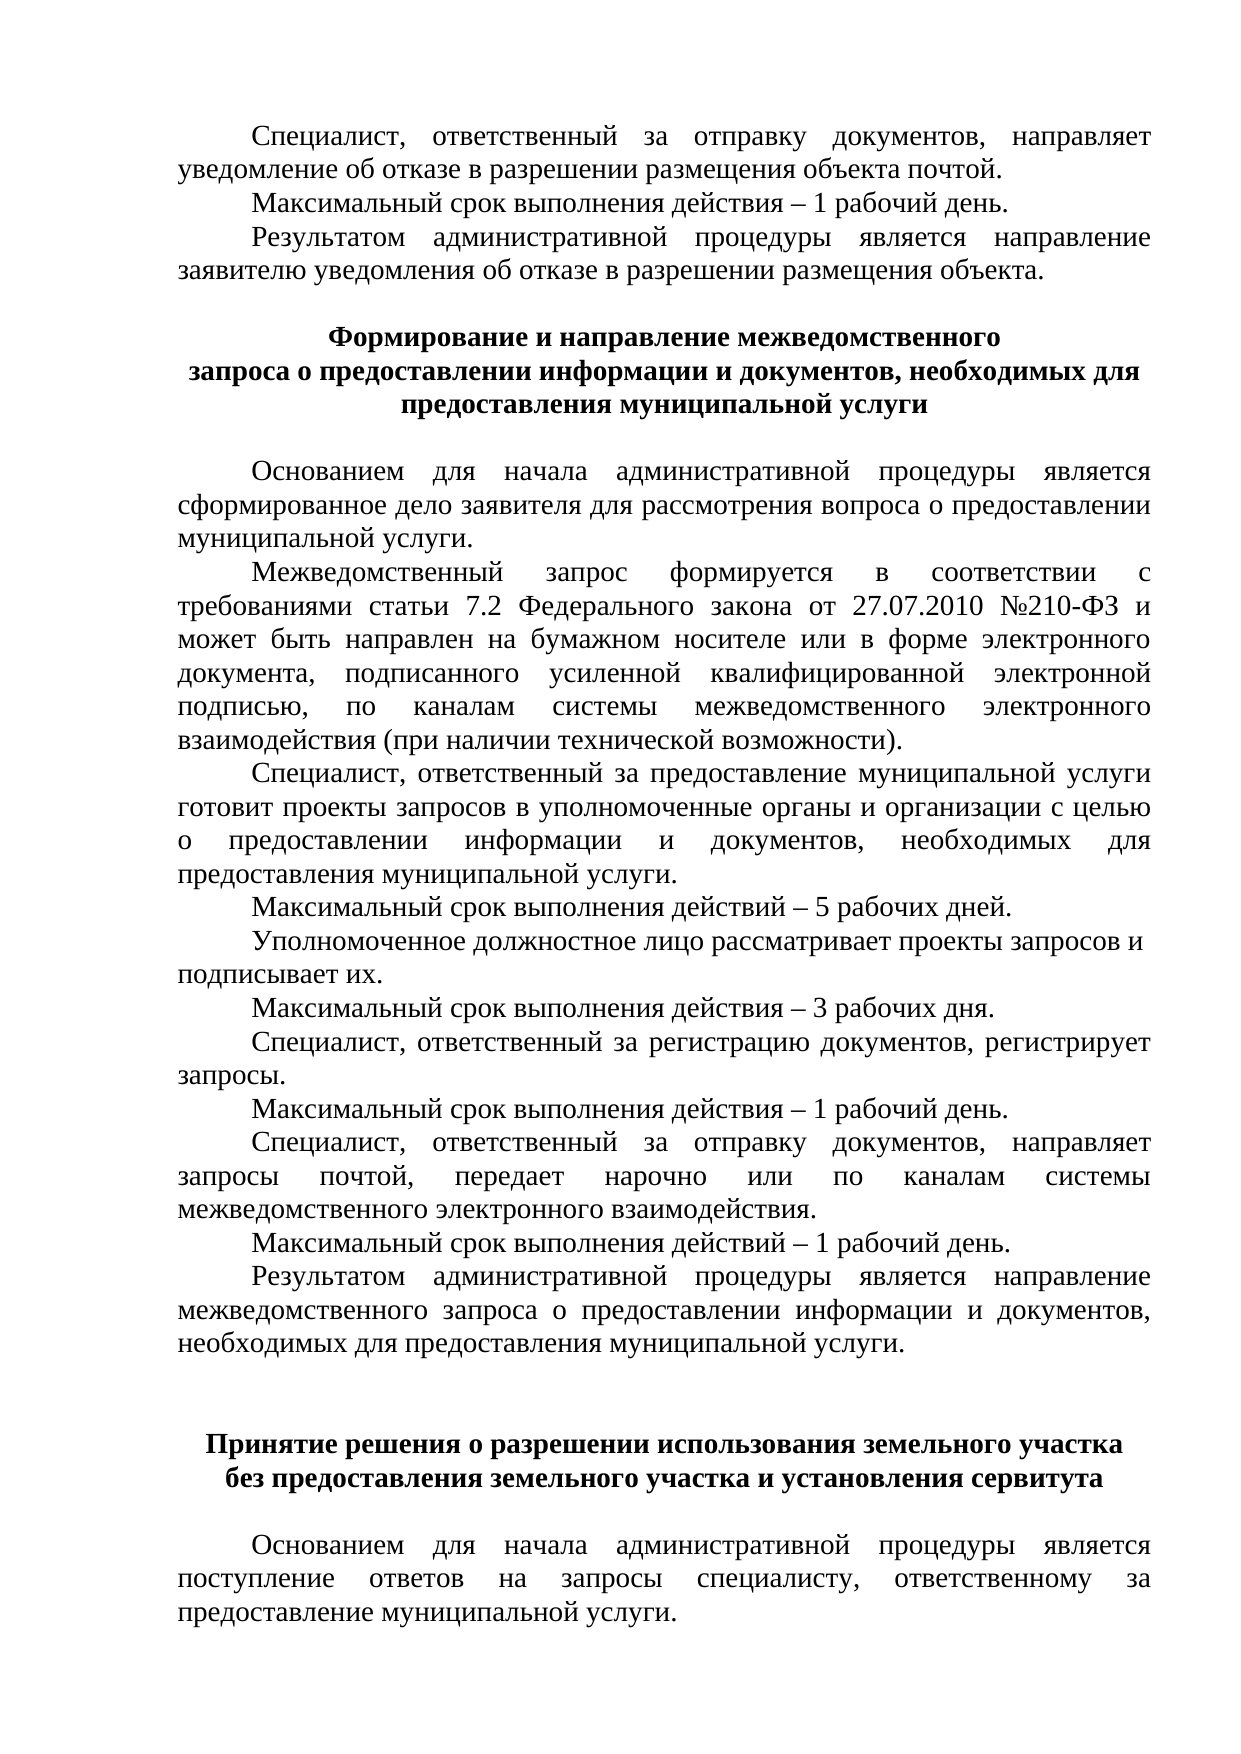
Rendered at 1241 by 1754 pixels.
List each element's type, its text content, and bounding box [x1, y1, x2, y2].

text предоставления муниципальной услуги [177, 386, 1152, 420]
text Основанием для начала административной процедуры является сформированное дело заявителя для рассмотрения вопроса о предоставлении муниципальной услуги. [177, 453, 1152, 554]
text Максимальный срок выполнения действия – 3 рабочих дня. [177, 990, 1152, 1024]
text запроса о предоставлении информации и документов, необходимых для [177, 353, 1152, 386]
text Максимальный срок выполнения действия – 1 рабочий день. [177, 1091, 1152, 1124]
text Формирование и направление межведомственного [177, 319, 1152, 353]
text Основанием для начала административной процедуры является поступление ответов на запросы специалисту, ответственному за предоставление муниципальной услуги. [177, 1527, 1152, 1627]
text Максимальный срок выполнения действий – 5 рабочих дней. [177, 889, 1152, 923]
text без предоставления земельного участка и установления сервитута [177, 1460, 1152, 1493]
text подписывает их. [177, 957, 1152, 990]
text Специалист, ответственный за регистрацию документов, регистрирует запросы. [177, 1024, 1152, 1091]
text Результатом административной процедуры является направление заявителю уведомления об отказе в разрешении размещения объекта. [177, 219, 1152, 286]
text Специалист, ответственный за отправку документов, направляет уведомление об отказе в разрешении размещения объекта почтой. [177, 118, 1152, 185]
text Уполномоченное должностное лицо рассматривает проекты запросов и [177, 923, 1152, 957]
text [177, 185, 1152, 219]
text Максимальный срок выполнения действий – 1 рабочий день. [177, 1225, 1152, 1258]
text Специалист, ответственный за отправку документов, направляет запросы почтой, передает нарочно или по каналам системы межведомственного электронного взаимодействия. [177, 1124, 1152, 1225]
text Результатом административной процедуры является направление межведомственного запроса о предоставлении информации и документов, необходимых для предоставления муниципальной услуги. [177, 1258, 1152, 1359]
text Принятие решения о разрешении использования земельного участка [177, 1426, 1152, 1460]
text Межведомственный запрос формируется в соответствии с требованиями статьи 7.2 Федерального закона от 27.07.2010 №210-ФЗ и может быть направлен на бумажном носителе или в форме электронного документа, подписанного усиленной квалифицированной электронной подписью, по каналам системы межведомственного электронного взаимодействия (при наличии технической возможности). [177, 554, 1152, 755]
text Специалист, ответственный за предоставление муниципальной услуги готовит проекты запросов в уполномоченные органы и организации с целью о предоставлении информации и документов, необходимых для предоставления муниципальной услуги. [177, 755, 1152, 889]
